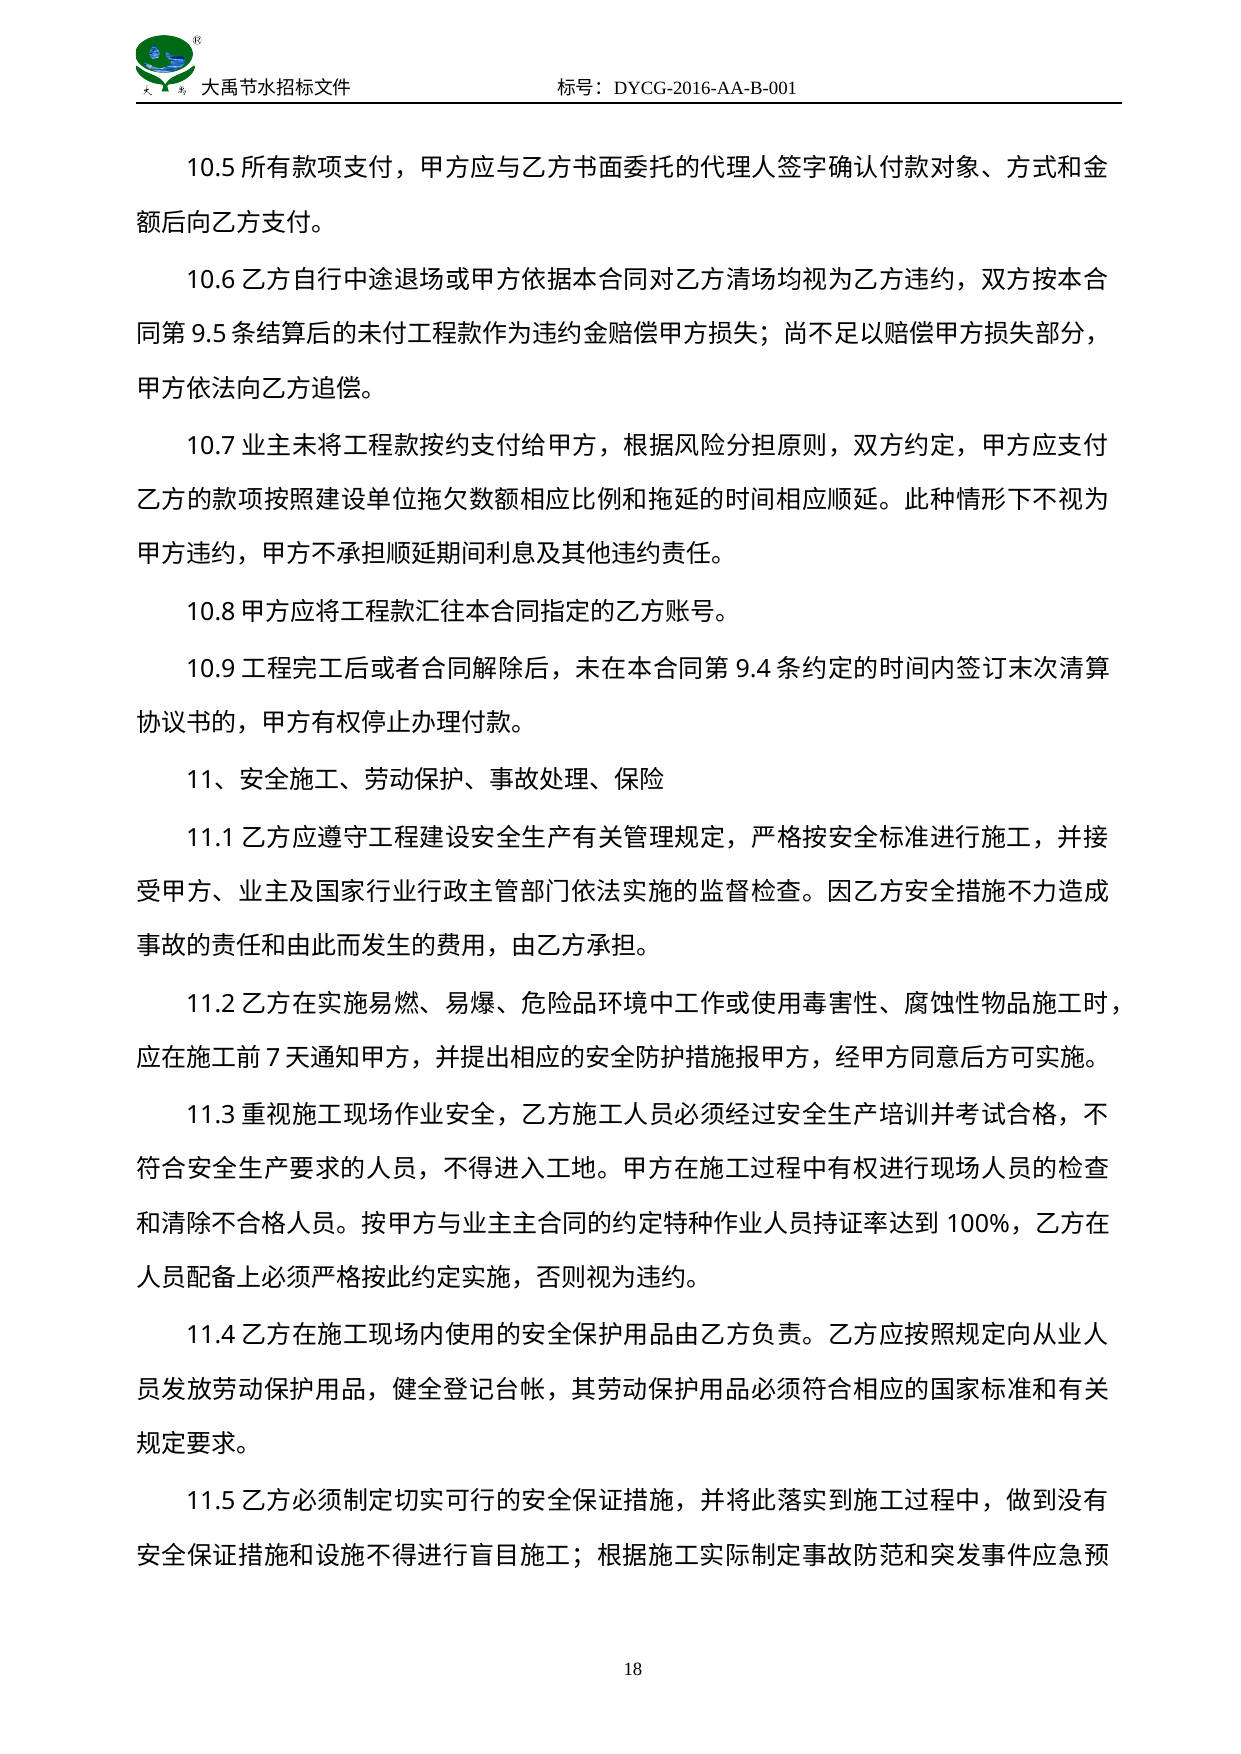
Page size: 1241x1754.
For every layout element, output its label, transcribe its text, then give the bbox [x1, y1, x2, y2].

subtitle 10.9工程完工后或者合同解除后，未在本合同第9.4条约定的时间内签订末次清算协议书的，甲方有权停止办理付款。 [136, 648, 1110, 739]
subtitle 11.4乙方在施工现场内使用的安全保护用品由乙方负责。乙方应按照规定向从业人员发放劳动保护用品，健全登记台帐，其劳动保护用品必须符合相应的国家标准和有关规定要求。 [136, 1315, 1110, 1460]
subtitle 10.8甲方应将工程款汇往本合同指定的乙方账号。 [136, 591, 1110, 627]
picture [135, 35, 202, 95]
subtitle 10.7业主未将工程款按约支付给甲方，根据风险分担原则，双方约定，甲方应支付乙方的款项按照建设单位拖欠数额相应比例和拖延的时间相应顺延。此种情形下不视为甲方违约，甲方不承担顺延期间利息及其他违约责任。 [136, 425, 1110, 570]
subtitle 11.2乙方在实施易燃、易爆、危险品环境中工作或使用毒害性、腐蚀性物品施工时，应在施工前7天通知甲方，并提出相应的安全防护措施报甲方，经甲方同意后方可实施。 [136, 983, 1110, 1074]
subtitle 11.3重视施工现场作业安全，乙方施工人员必须经过安全生产培训并考试合格，不符合安全生产要求的人员，不得进入工地。甲方在施工过程中有权进行现场人员的检查和清除不合格人员。按甲方与业主主合同的约定特种作业人员持证率达到100%，乙方在人员配备上必须严格按此约定实施，否则视为违约。 [136, 1094, 1110, 1294]
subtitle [136, 1481, 1110, 1571]
subtitle 11.1乙方应遵守工程建设安全生产有关管理规定，严格按安全标准进行施工，并接受甲方、业主及国家行业行政主管部门依法实施的监督检查。因乙方安全措施不力造成事故的责任和由此而发生的费用，由乙方承担。 [136, 817, 1110, 962]
subtitle 10.6乙方自行中途退场或甲方依据本合同对乙方清场均视为乙方违约，双方按本合同第9.5条结算后的未付工程款作为违约金赔偿甲方损失；尚不足以赔偿甲方损失部分，甲方依法向乙方追偿。 [136, 259, 1110, 404]
subtitle 10.5所有款项支付，甲方应与乙方书面委托的代理人签字确认付款对象、方式和金额后向乙方支付。 [136, 148, 1110, 238]
subtitle 11、安全施工、劳动保护、事故处理、保险 [136, 760, 1110, 796]
